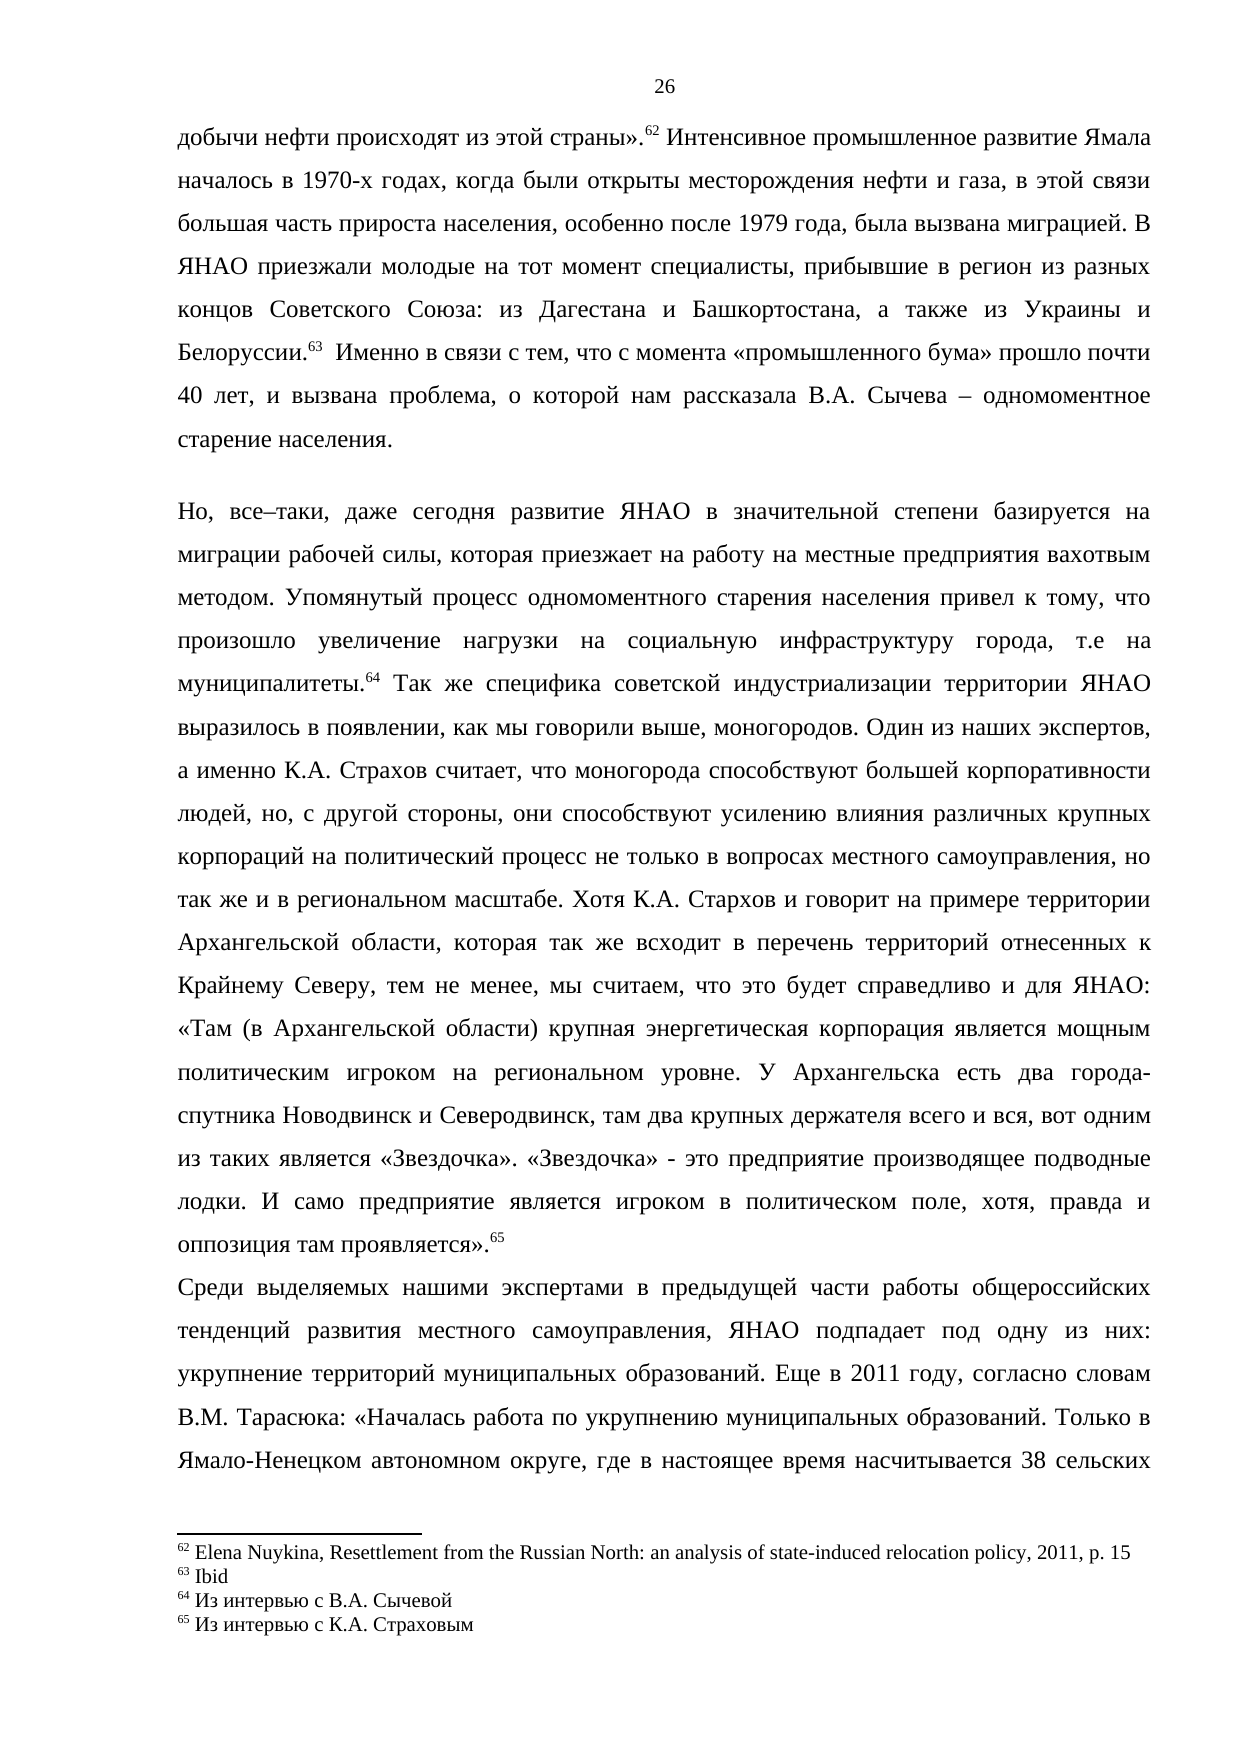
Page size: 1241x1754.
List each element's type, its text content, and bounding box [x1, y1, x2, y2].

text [177, 1272, 1152, 1473]
text Но, все–таки, даже сегодня развитие ЯНАО в значительной степени базируется на миграции рабочей силы, которая приезжает на работу на местные предприятия вахотвым методом. Упомянутый процесс одномоментного старения населения привел к тому, что произошло увеличение нагрузки на социальную инфраструктуру города, т.е на муниципалитеты. Так же специфика советской индустриализации территории ЯНАО выразилось в появлении, как мы говорили выше, моногородов. Один из наших экспертов, а именно К.А. Страхов считает, что моногорода способствуют большей корпоративности людей, но, с другой стороны, они способствуют усилению влияния различных крупных корпораций на политический процесс не только в вопросах местного самоуправления, но так же и в региональном масштабе. Хотя К.А. Стархов и говорит на примере территории Архангельской области, которая так же всходит в перечень территорий отнесенных к Крайнему Северу, тем не менее, мы считаем, что это будет справедливо и для ЯНАО: «Там (в Архангельской области) крупная энергетическая корпорация является мощным политическим игроком на региональном уровне. У Архангельска есть два города-спутника Новодвинск и Северодвинск, там два крупных держателя всего и вся, вот одним из таких является «Звездочка». «Звездочка» - это предприятие производящее подводные лодки. И само предприятие является игроком в политическом поле, хотя, правда и оппозиция там проявляется». [177, 496, 1152, 1258]
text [177, 122, 1152, 452]
